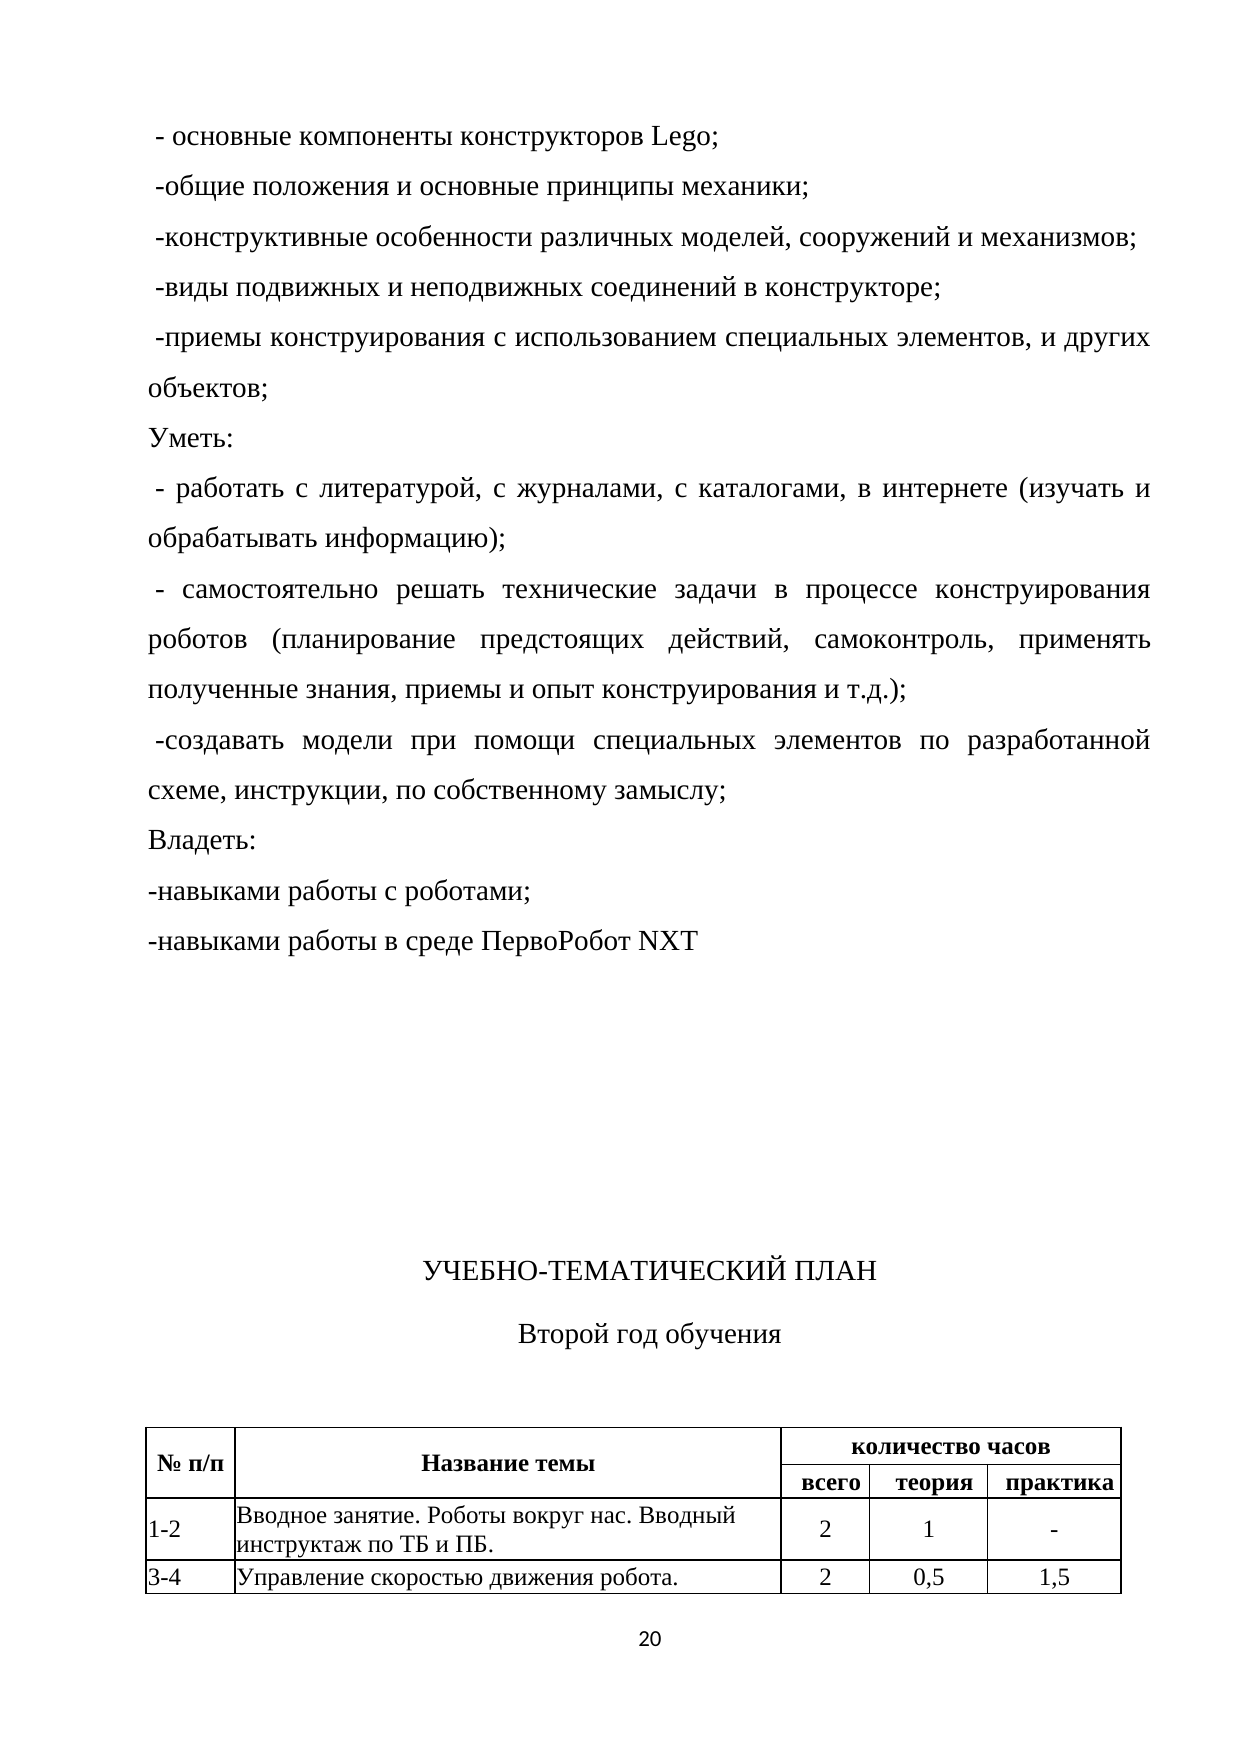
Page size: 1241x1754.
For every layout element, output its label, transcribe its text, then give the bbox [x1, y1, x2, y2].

text ​ -виды подвижных и неподвижных соединений в конструкторе; [148, 269, 1152, 303]
table_cell теория [870, 1465, 987, 1497]
table_header количество часов [782, 1428, 1120, 1464]
table_header № п/п [147, 1428, 234, 1497]
table_cell практика [988, 1465, 1120, 1497]
table_cell 1-2 [147, 1499, 234, 1559]
text ​ -конструктивные особенности различных моделей, сооружений и механизмов; [148, 219, 1152, 252]
text -навыками работы в среде ПервоРобот NXT [148, 923, 1152, 957]
table_cell Вводное занятие. Роботы вокруг нас. Вводный инструктаж по ТБ и ПБ. [236, 1499, 780, 1559]
table_cell - [988, 1499, 1120, 1559]
text Владеть: [148, 822, 1152, 856]
text ​ -приемы конструирования с использованием специальных элементов, и других объектов; [148, 319, 1152, 403]
text ​ - самостоятельно решать технические задачи в процессе конструирования роботов (планирование предстоящих действий, самоконтроль, применять полученные знания, приемы и опыт конструирования и т.д.); [148, 571, 1152, 705]
table_cell 0,5 [870, 1561, 987, 1593]
table_cell 2 [782, 1561, 869, 1593]
table_cell всего [782, 1465, 869, 1497]
text Второй год обучения [148, 1316, 1152, 1350]
text ​ -создавать модели при помощи специальных элементов по разработанной схеме, инструкции, по собственному замыслу; [148, 722, 1152, 806]
table_cell Управление скоростью движения робота. [236, 1561, 780, 1593]
table_cell 2 [782, 1499, 869, 1559]
text - работать с литературой, с журналами, с каталогами, в интернете (изучать и обрабатывать информацию); [148, 470, 1152, 554]
text ​ - основные компоненты конструкторов Lego; [148, 118, 1152, 152]
table_header Название темы [236, 1428, 780, 1497]
text Уметь: [148, 420, 1152, 453]
text УЧЕБНО-ТЕМАТИЧЕСКИЙ ПЛАН [148, 1253, 1152, 1287]
table_cell 3-4 [147, 1561, 234, 1593]
text -навыками работы с роботами; [148, 873, 1152, 906]
table_cell 1,5 [988, 1561, 1120, 1593]
text ​ -общие положения и основные принципы механики; [148, 168, 1152, 202]
table_cell 1 [870, 1499, 987, 1559]
